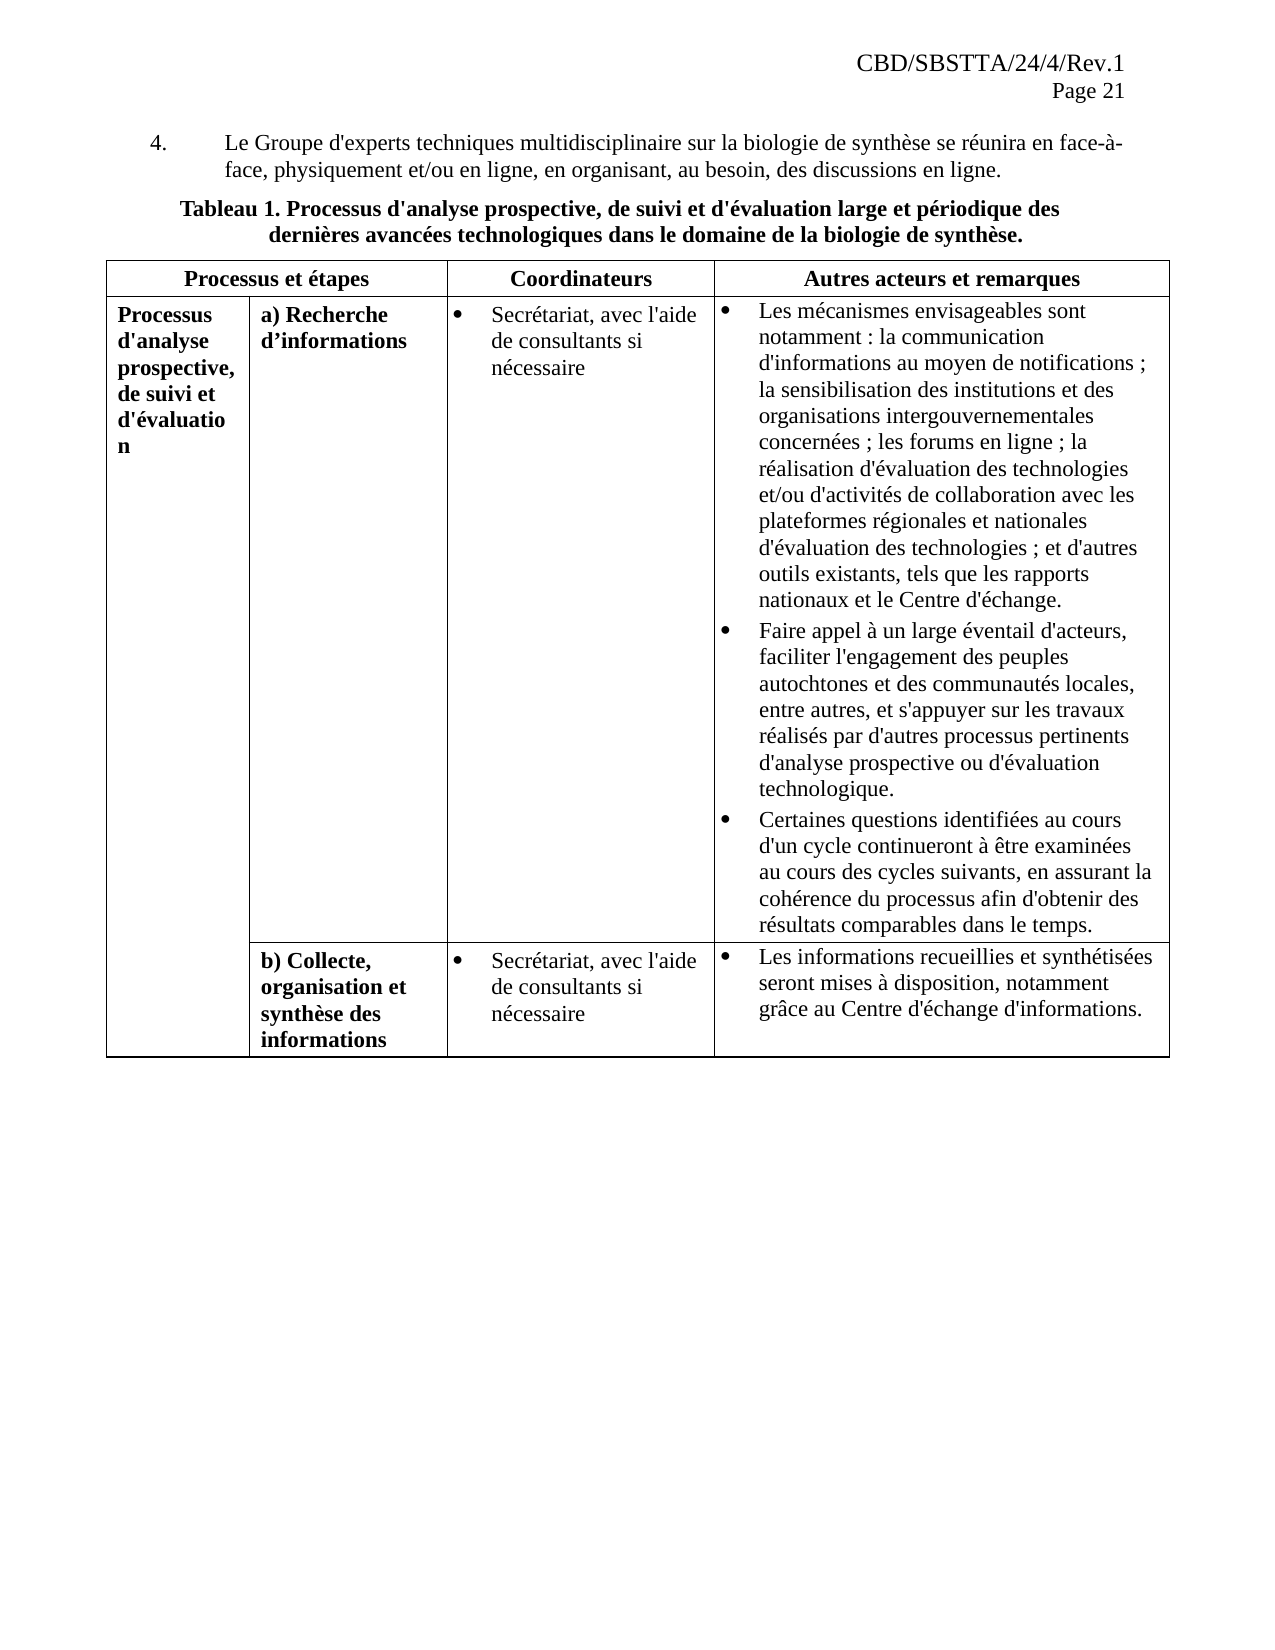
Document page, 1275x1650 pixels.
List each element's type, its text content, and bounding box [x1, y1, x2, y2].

list Le Groupe d'experts techniques multidisciplinaire sur la biologie de synthèse se réunira en face-à-face, physiquement et/ou en ligne, en organisant, au besoin, des discussions en ligne. [150, 129, 1125, 182]
table_header Processus et étapes [107, 261, 447, 296]
table_cell Secrétariat, avec l'aide de consultants si nécessaire [448, 943, 714, 1056]
table_cell b) Collecte, organisation et synthèse des informations [250, 943, 447, 1056]
table_cell Processus d'analyse prospective, de suivi et d'évaluation [107, 297, 249, 1056]
table_cell Les informations recueillies et synthétisées seront mises à disposition, notamment grâce au Centre d'échange d'informations. [715, 943, 1169, 1056]
table_cell Les mécanismes envisageables sont notamment : la communication d'informations au moyen de notifications ; la sensibilisation des institutions et des organisations intergouvernementales concernées ; les forums en ligne ; la réalisation d'évaluation des technologies et/ou d'activités de collaboration avec les plateformes régionales et nationales d'évaluation des technologies ; et d'autres outils existants, tels que les rapports nationaux et le Centre d'échange. Faire appel à un large éventail d'acteurs, faciliter l'engagement des peuples autochtones et des communautés locales, entre autres, et s'appuyer sur les travaux réalisés par d'autres processus pertinents d'analyse prospective ou d'évaluation technologique. Certaines questions identifiées au cours d'un cycle continueront à être examinées au cours des cycles suivants, en assurant la cohérence du processus afin d'obtenir des résultats comparables dans le temps. [715, 297, 1169, 942]
list Tableau 1. Processus d'analyse prospective, de suivi et d'évaluation large et périodique des dernières avancées technologiques dans le domaine de la biologie de synthèse. [179, 195, 1125, 247]
table_header Coordinateurs [448, 261, 714, 296]
table_cell a) Recherche d’informations [250, 297, 447, 942]
table_cell Secrétariat, avec l'aide de consultants si nécessaire [448, 297, 714, 942]
table_header Autres acteurs et remarques [715, 261, 1169, 296]
